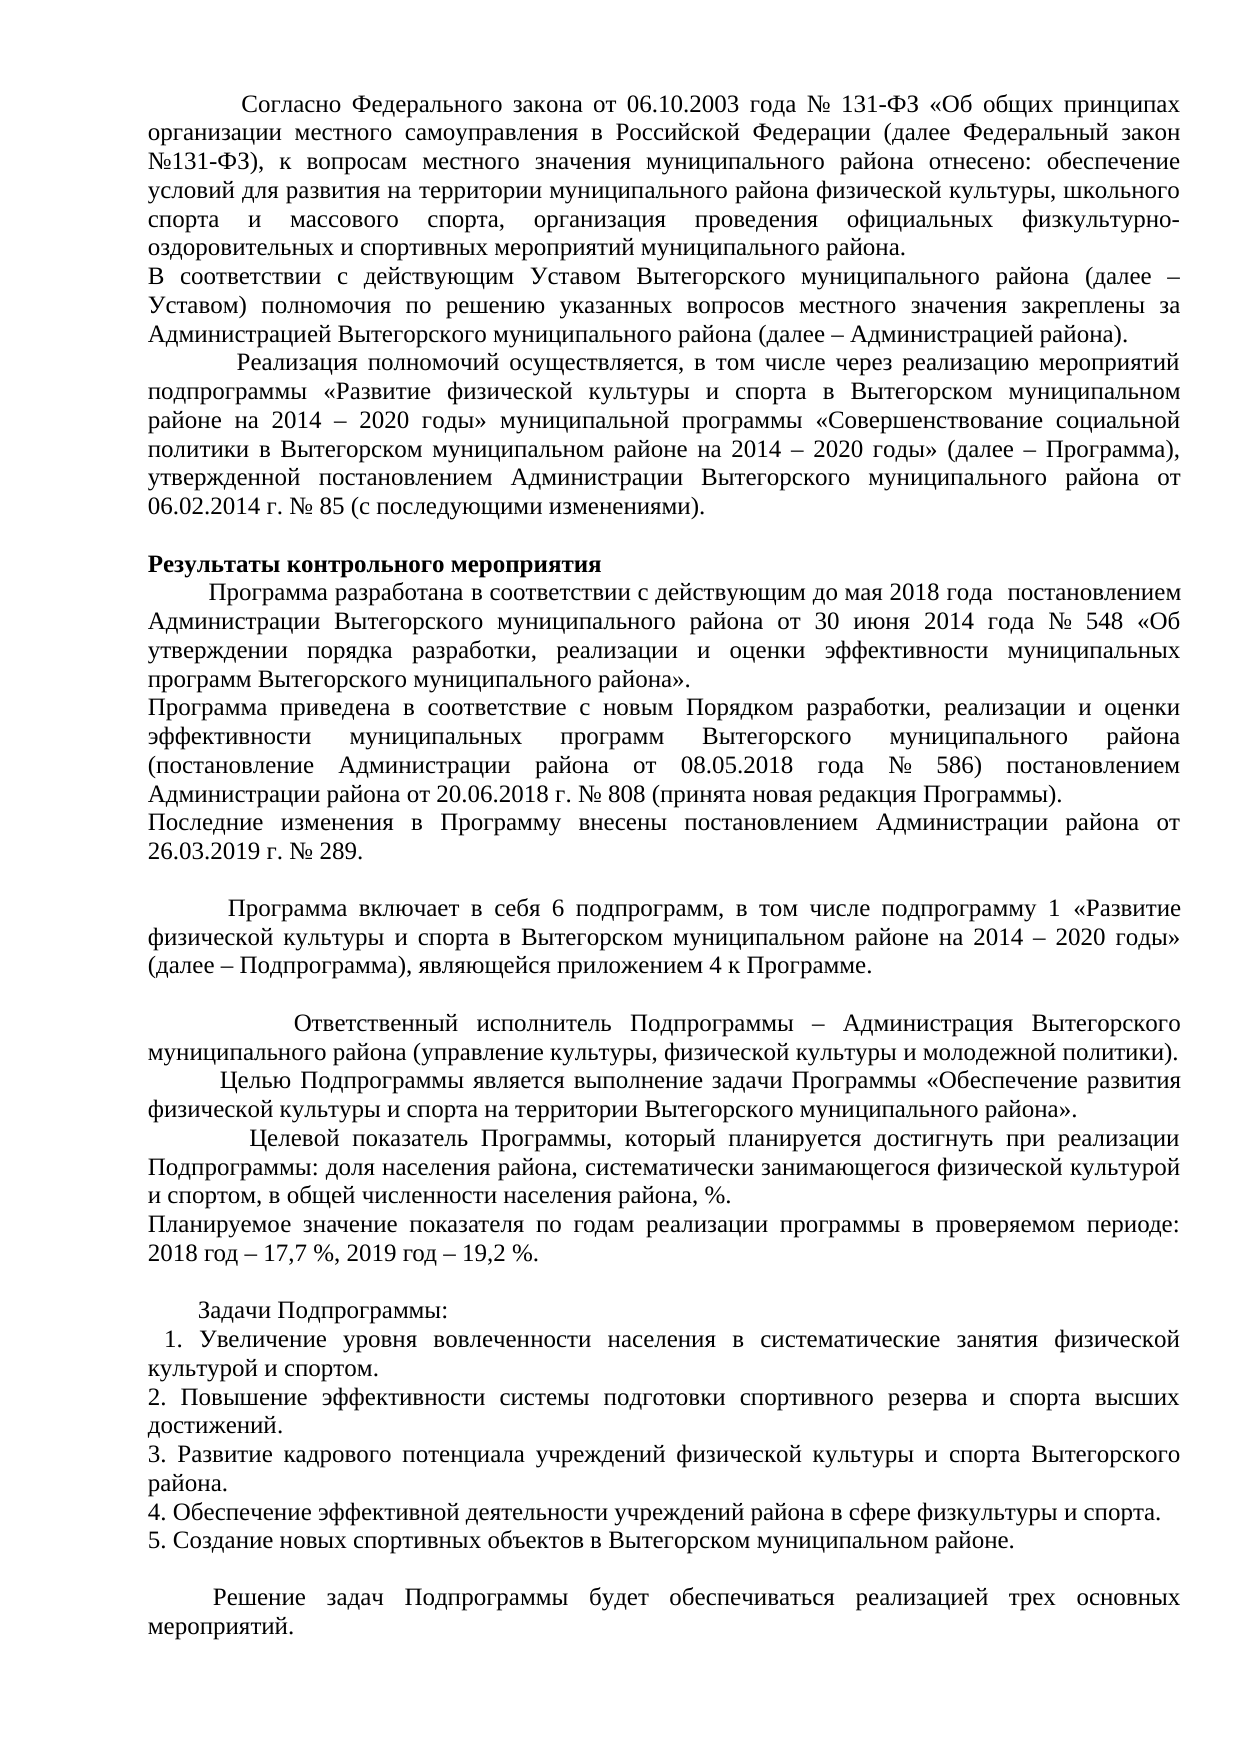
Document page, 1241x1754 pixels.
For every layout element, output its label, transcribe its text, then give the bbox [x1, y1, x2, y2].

text Решение задач Подпрограммы будет обеспечиваться реализацией трех основных мероприятий. [148, 1582, 1181, 1640]
text Ответственный исполнитель Подпрограммы – Администрация Вытегорского муниципального района (управление культуры, физической культуры и молодежной политики). [148, 1008, 1181, 1065]
text Последние изменения в Программу внесены постановлением Администрации района от 26.03.2019 г. № 289. [148, 807, 1181, 865]
text Целью Подпрограммы является выполнение задачи Программы «Обеспечение развития физической культуры и спорта на территории Вытегорского муниципального района». [148, 1065, 1181, 1123]
text 4. Обеспечение эффективной деятельности учреждений района в сфере физкультуры и спорта. [148, 1497, 1181, 1525]
text Результаты контрольного мероприятия [148, 549, 1181, 577]
text Согласно Федерального закона от 06.10.2003 года № 131-ФЗ «Об общих принципах организации местного самоуправления в Российской Федерации (далее Федеральный закон №131-ФЗ), к вопросам местного значения муниципального района отнесено: обеспечение условий для развития на территории муниципального района физической культуры, школьного спорта и массового спорта, организация проведения официальных физкультурно-оздоровительных и спортивных мероприятий муниципального района. [148, 89, 1181, 261]
text Программа разработана в соответствии с действующим до мая 2018 года постановлением Администрации Вытегорского муниципального района от 30 июня 2014 года № 548 «Об утверждении порядка разработки, реализации и оценки эффективности муниципальных программ Вытегорского муниципального района». [148, 577, 1181, 692]
text Целевой показатель Программы, который планируется достигнуть при реализации Подпрограммы: доля населения района, систематически занимающегося физической культурой и спортом, в общей численности населения района, %. [148, 1123, 1181, 1209]
text Программа включает в себя 6 подпрограмм, в том числе подпрограмму 1 «Развитие физической культуры и спорта в Вытегорском муниципальном районе на 2014 – 2020 годы» (далее – Подпрограмма), являющейся приложением 4 к Программе. [148, 893, 1181, 979]
text Планируемое значение показателя по годам реализации программы в проверяемом периоде: 2018 год – 17,7 %, 2019 год – 19,2 %. [148, 1209, 1181, 1267]
text 3. Развитие кадрового потенциала учреждений физической культуры и спорта Вытегорского района. [148, 1439, 1181, 1497]
text 5. Создание новых спортивных объектов в Вытегорском муниципальном районе. [148, 1525, 1181, 1554]
text Программа приведена в соответствие с новым Порядком разработки, реализации и оценки эффективности муниципальных программ Вытегорского муниципального района (постановление Администрации района от 08.05.2018 года № 586) постановлением Администрации района от 20.06.2018 г. № 808 (принята новая редакция Программы). [148, 692, 1181, 807]
text 2. Повышение эффективности системы подготовки спортивного резерва и спорта высших достижений. [148, 1382, 1181, 1439]
text Задачи Подпрограммы: [148, 1295, 1181, 1324]
text В соответствии с действующим Уставом Вытегорского муниципального района (далее – Уставом) полномочия по решению указанных вопросов местного значения закреплены за Администрацией Вытегорского муниципального района (далее – Администрацией района). [148, 261, 1181, 347]
text 1. Увеличение уровня вовлеченности населения в систематические занятия физической культурой и спортом. [148, 1324, 1181, 1382]
text Реализация полномочий осуществляется, в том числе через реализацию мероприятий подпрограммы «Развитие физической культуры и спорта в Вытегорском муниципальном районе на 2014 – 2020 годы» муниципальной программы «Совершенствование социальной политики в Вытегорском муниципальном районе на 2014 – 2020 годы» (далее – Программа), утвержденной постановлением Администрации Вытегорского муниципального района от 06.02.2014 г. № 85 (с последующими изменениями). [148, 347, 1181, 520]
